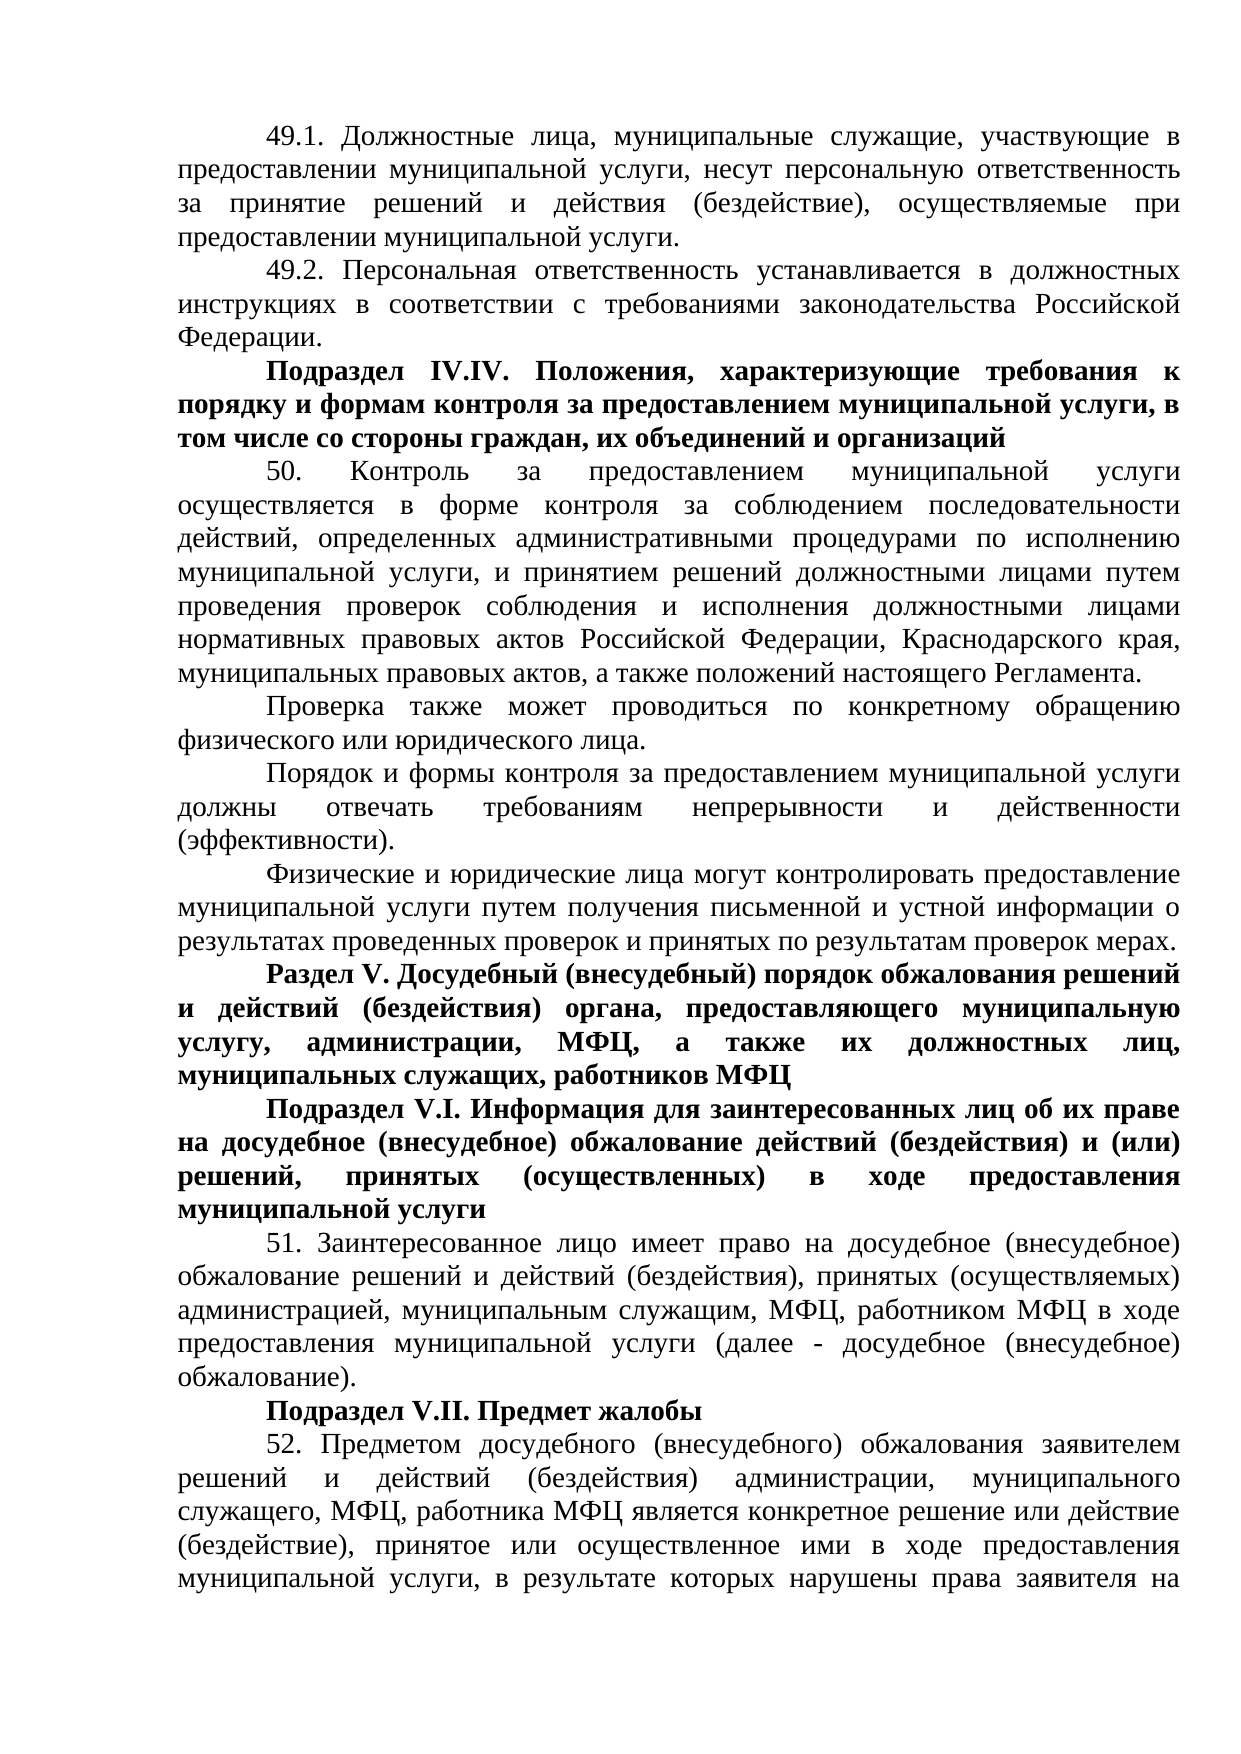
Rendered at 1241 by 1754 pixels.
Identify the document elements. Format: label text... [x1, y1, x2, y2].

text Физические и юридические лица могут контролировать предоставление муниципальной услуги путем получения письменной и устной информации о результатах проведенных проверок и принятых по результатам проверок мерах. [177, 856, 1181, 957]
text Подраздел IV.IV. Положения, характеризующие требования к порядку и формам контроля за предоставлением муниципальной услуги, в том числе со стороны граждан, их объединений и организаций [177, 353, 1181, 453]
text 49.1. Должностные лица, муниципальные служащие, участвующие в предоставлении муниципальной услуги, несут персональную ответственность за принятие решений и действия (бездействие), осуществляемые при предоставлении муниципальной услуги. [177, 118, 1181, 252]
text 50. Контроль за предоставлением муниципальной услуги осуществляется в форме контроля за соблюдением последовательности действий, определенных административными процедурами по исполнению муниципальной услуги, и принятием решений должностными лицами путем проведения проверок соблюдения и исполнения должностными лицами нормативных правовых актов Российской Федерации, Краснодарского края, муниципальных правовых актов, а также положений настоящего Регламента. [177, 453, 1181, 688]
text Порядок и формы контроля за предоставлением муниципальной услуги должны отвечать требованиям непрерывности и действенности (эффективности). [177, 755, 1181, 856]
text 51. Заинтересованное лицо имеет право на досудебное (внесудебное) обжалование решений и действий (бездействия), принятых (осуществляемых) администрацией, муниципальным служащим, МФЦ, работником МФЦ в ходе предоставления муниципальной услуги (далее - досудебное (внесудебное) обжалование). [177, 1225, 1181, 1393]
text Раздел V. Досудебный (внесудебный) порядок обжалования решений и действий (бездействия) органа, предоставляющего муниципальную услугу, администрации, МФЦ, а также их должностных лиц, муниципальных служащих, работников МФЦ [177, 957, 1181, 1091]
text Проверка также может проводиться по конкретному обращению физического или юридического лица. [177, 688, 1181, 755]
text 49.2. Персональная ответственность устанавливается в должностных инструкциях в соответствии с требованиями законодательства Российской Федерации. [177, 252, 1181, 353]
text Подраздел V.II. Предмет жалобы [177, 1393, 1181, 1426]
text Подраздел V.I. Информация для заинтересованных лиц об их праве на досудебное (внесудебное) обжалование действий (бездействия) и (или) решений, принятых (осуществленных) в ходе предоставления муниципальной услуги [177, 1091, 1181, 1225]
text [177, 1426, 1181, 1594]
